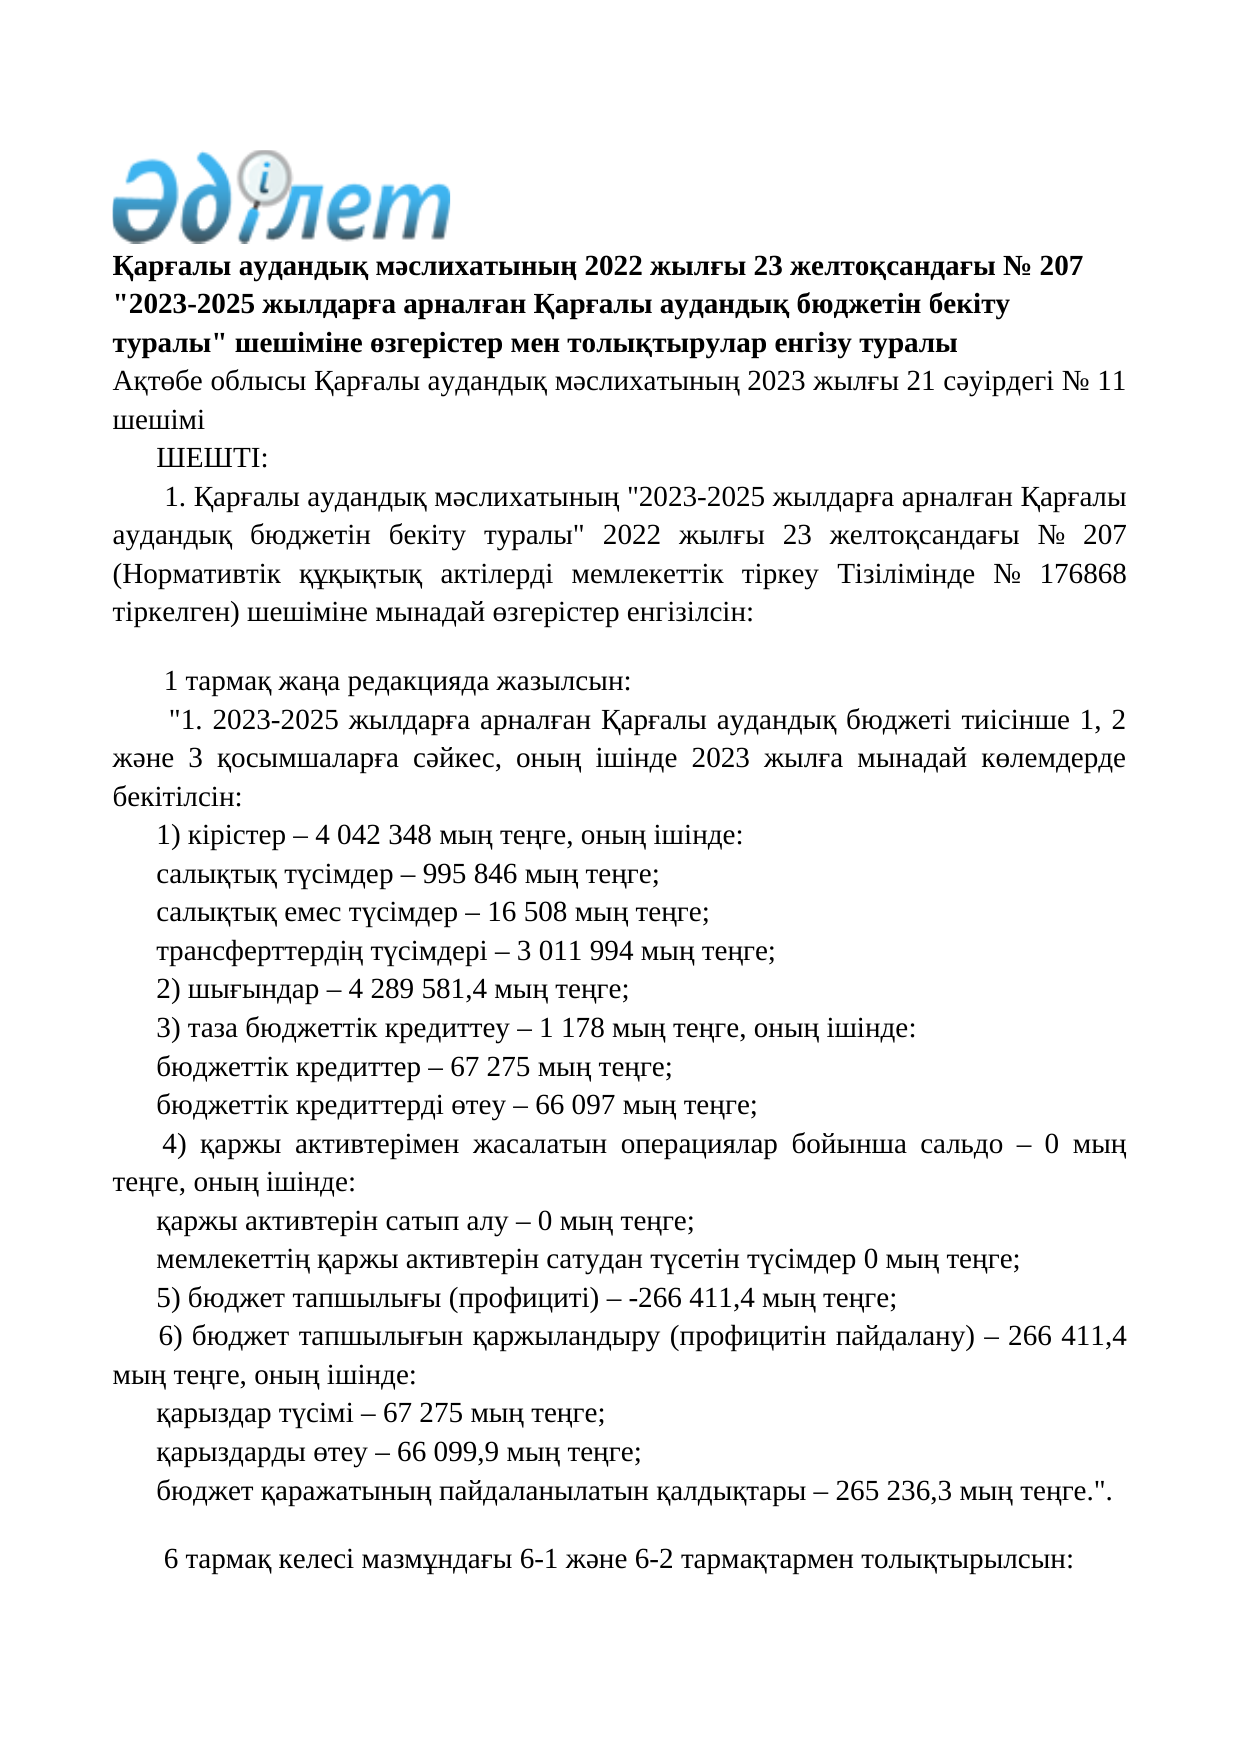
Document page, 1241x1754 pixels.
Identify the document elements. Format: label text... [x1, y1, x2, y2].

text мемлекеттің қаржы активтерін сатудан түсетін түсімдер 0 мың теңге; [112, 1241, 1128, 1275]
text қарыздар түсімі – 67 275 мың теңге; [112, 1396, 1128, 1429]
text 1. Қарғалы аудандық мәслихатының "2023-2025 жылдарға арналған Қарғалы аудандық бюджетін бекіту туралы" 2022 жылғы 23 желтоқсандағы № 207 (Нормативтік құқықтық актілерді мемлекеттік тіркеу Тізілімінде № 176868 тіркелген) шешіміне мынадай өзгерістер енгізілсін: [112, 479, 1128, 628]
text қарыздарды өтеу – 66 099,9 мың теңге; [112, 1434, 1128, 1468]
text бюджеттік кредиттер – 67 275 мың теңге; [112, 1049, 1128, 1082]
text Қарғалы аудандық мәслихатының 2022 жылғы 23 желтоқсандағы № 207 "2023-2025 жылдарға арналған Қарғалы аудандық бюджетін бекіту туралы" шешіміне өзгерістер мен толықтырулар енгізу туралы [112, 248, 1128, 358]
text 1 тармақ жаңа редакцияда жазылсын: [112, 663, 1128, 697]
text ШЕШТІ: [112, 440, 1128, 474]
text салықтық түсімдер – 995 846 мың теңге; [112, 856, 1128, 889]
text бюджеттік кредиттерді өтеу – 66 097 мың теңге; [112, 1087, 1128, 1121]
picture [112, 150, 451, 244]
text 1) кірістер – 4 042 348 мың теңге, оның ішінде: [112, 817, 1128, 851]
text 2) шығындар – 4 289 581,4 мың теңге; [112, 972, 1128, 1005]
text трансферттердің түсімдері – 3 011 994 мың теңге; [112, 933, 1128, 967]
text 5) бюджет тапшылығы (профицитi) – -266 411,4 мың теңге; [112, 1280, 1128, 1313]
text бюджет қаражатының пайдаланылатын қалдықтары – 265 236,3 мың теңге.". [112, 1473, 1128, 1506]
text 6 тармақ келесі мазмұндағы 6-1 және 6-2 тармақтармен толықтырылсын: [112, 1541, 1128, 1575]
text салықтық емес түсімдер – 16 508 мың теңге; [112, 894, 1128, 928]
text "1. 2023-2025 жылдарға арналған Қарғалы аудандық бюджеті тиісінше 1, 2 және 3 қосымшаларға сәйкес, оның ішінде 2023 жылға мынадай көлемдерде бекітілсін: [112, 702, 1128, 812]
text қаржы активтерін сатып алу – 0 мың теңге; [112, 1203, 1128, 1236]
text 3) таза бюджеттік кредиттеу – 1 178 мың теңге, оның ішінде: [112, 1010, 1128, 1044]
text 4) қаржы активтерімен жасалатын операциялар бойынша сальдо – 0 мың теңге, оның ішінде: [112, 1126, 1128, 1198]
text 6) бюджет тапшылығын қаржыландыру (профицитiн пайдалану) – 266 411,4 мың теңге, оның ішінде: [112, 1318, 1128, 1391]
text Ақтөбе облысы Қарғалы аудандық мәслихатының 2023 жылғы 21 сәуірдегі № 11 шешімі [112, 363, 1128, 435]
